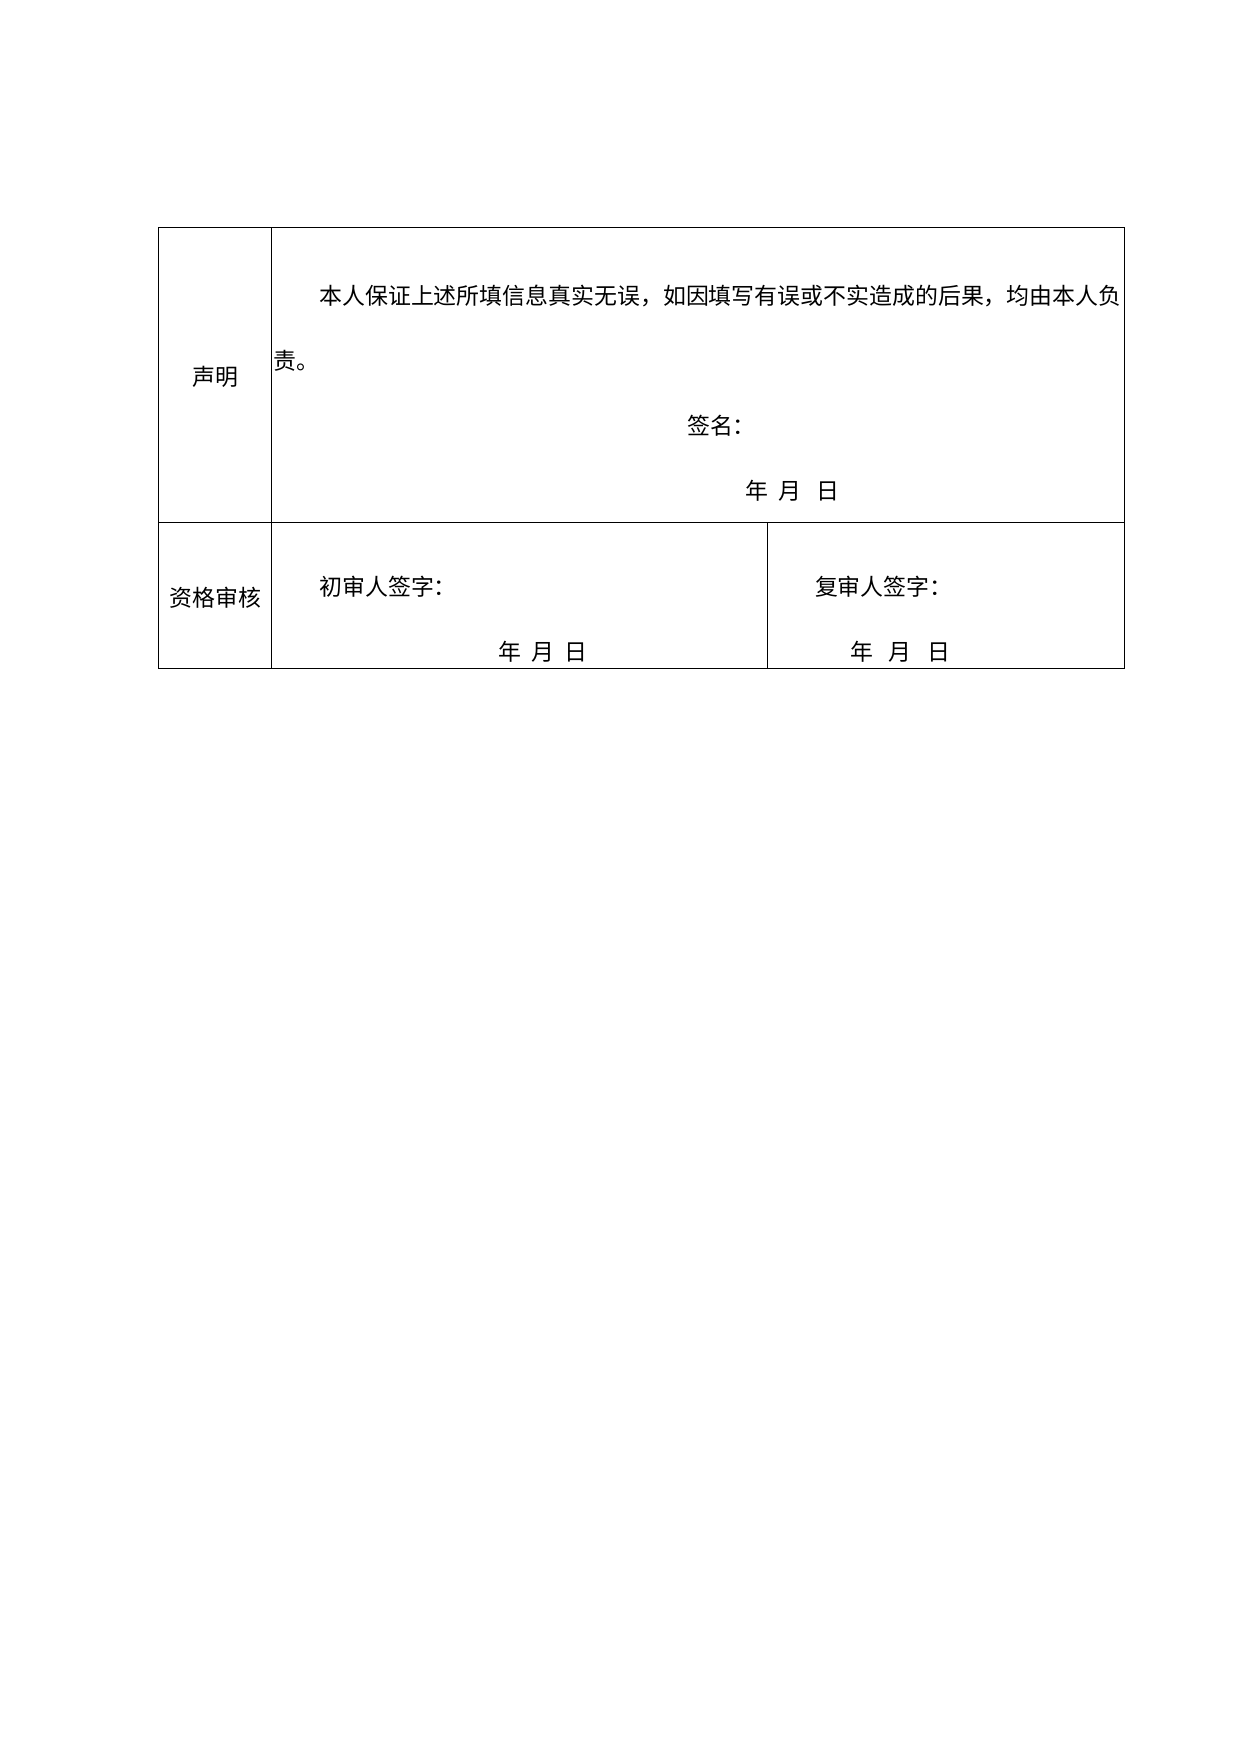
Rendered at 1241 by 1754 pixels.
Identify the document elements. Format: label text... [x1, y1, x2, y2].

table_cell 复审人签字： 年 月 日 [768, 523, 1124, 667]
table_cell 本人保证上述所填信息真实无误，如因填写有误或不实造成的后果，均由本人负责。 签名： 年 月 日 [272, 228, 1124, 522]
table_cell 声明 [159, 228, 271, 522]
table_cell 资格审核 [159, 523, 271, 667]
table_cell 初审人签字： 年 月 日 [272, 523, 767, 667]
